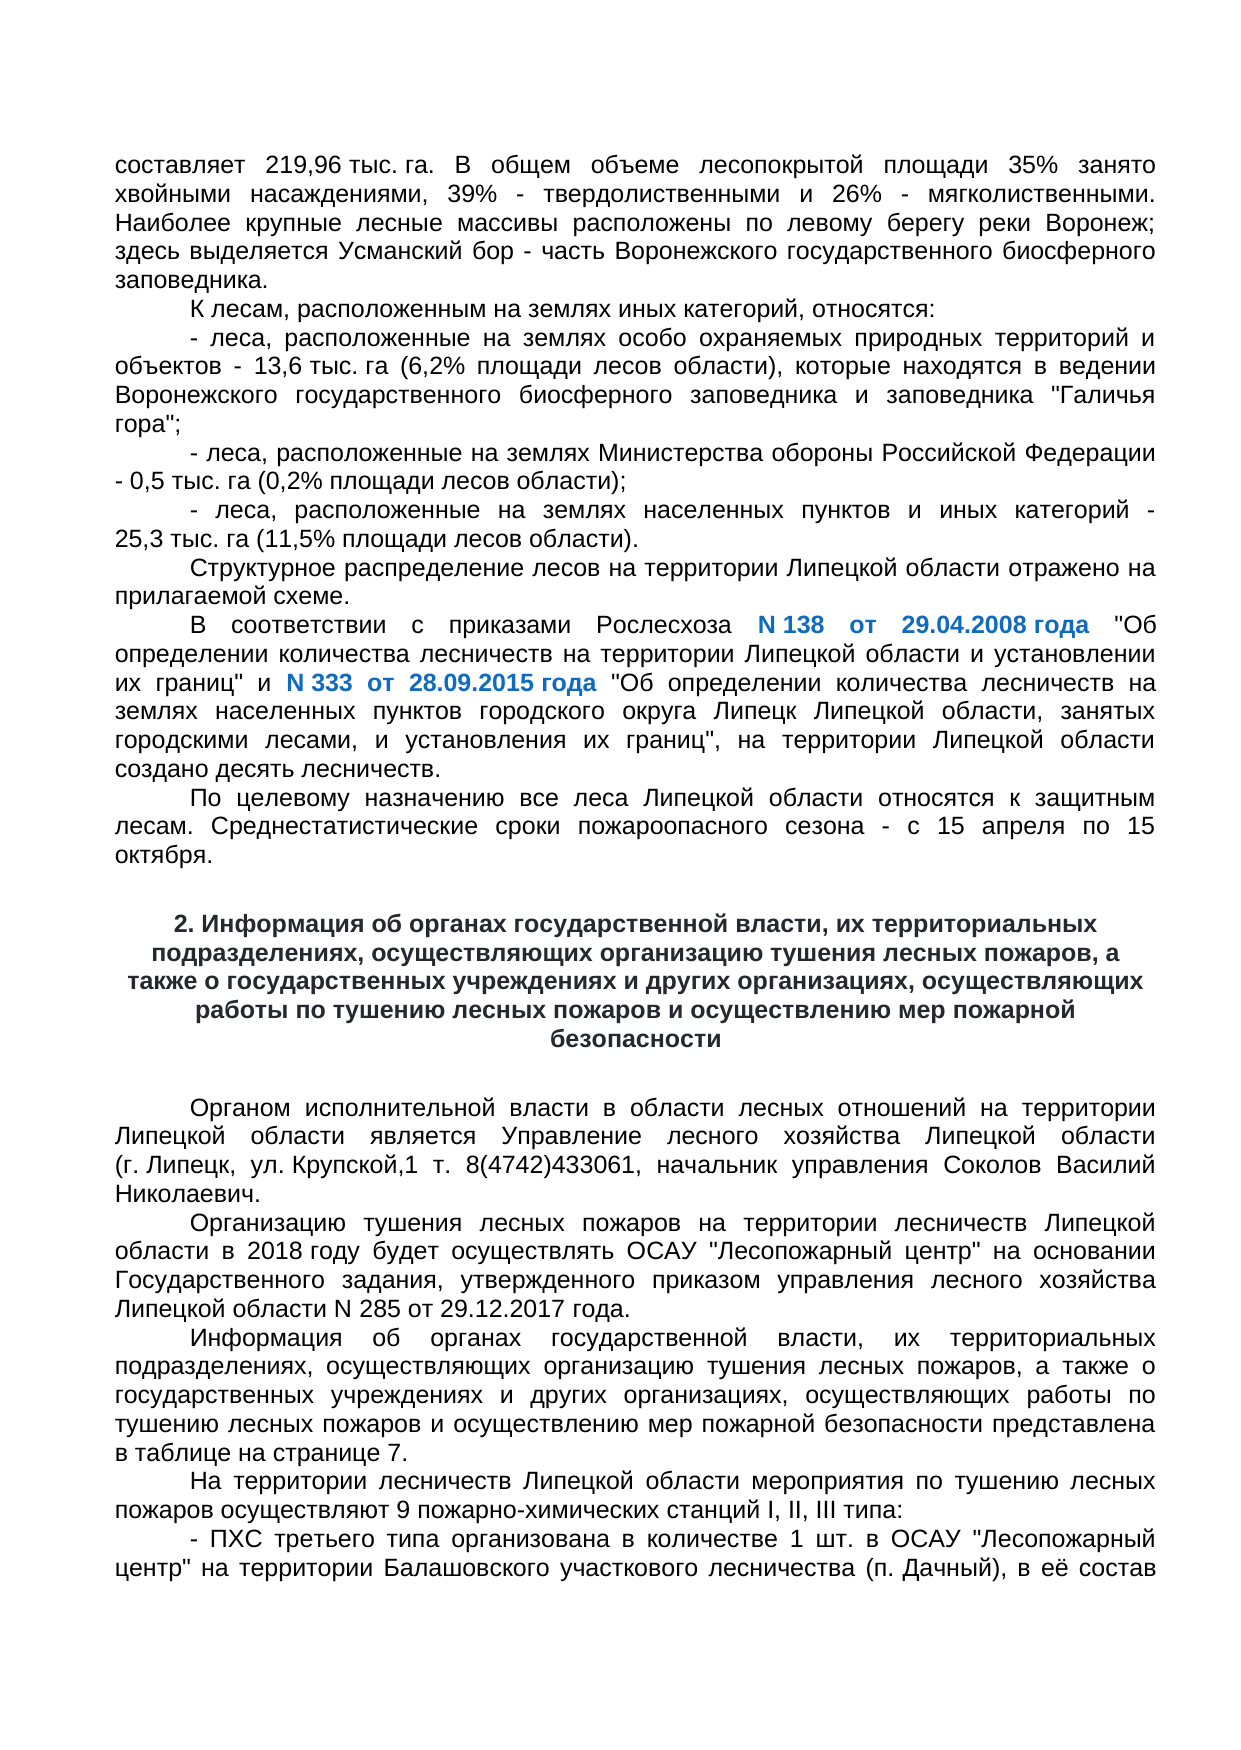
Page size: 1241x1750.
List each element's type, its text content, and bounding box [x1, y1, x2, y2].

subtitle 2. Информация об органах государственной власти, их территориальных подразделениях, осуществляющих организацию тушения лесных пожаров, а также о государственных учреждениях и других организациях, осуществляющих работы по тушению лесных пожаров и осуществлению мер пожарной безопасности [114, 909, 1157, 1052]
text - леса, расположенные на землях населенных пунктов и иных категорий - 25,3 тыс. га (11,5% площади лесов области). [114, 495, 1157, 552]
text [114, 150, 1157, 294]
text Организацию тушения лесных пожаров на территории лесничеств Липецкой области в 2018 году будет осуществлять ОСАУ "Лесопожарный центр" на основании Государственного задания, утвержденного приказом управления лесного хозяйства Липецкой области N 285 от 29.12.2017 года. [114, 1207, 1157, 1322]
text - леса, расположенные на землях Министерства обороны Российской Федерации - 0,5 тыс. га (0,2% площади лесов области); [114, 437, 1157, 495]
text - леса, расположенные на землях особо охраняемых природных территорий и объектов - 13,6 тыс. га (6,2% площади лесов области), которые находятся в ведении Воронежского государственного биосферного заповедника и заповедника "Галичья гора"; [114, 322, 1157, 437]
text В соответствии с приказами Рослесхоза N 138 от 29.04.2008 года "Об определении количества лесничеств на территории Липецкой области и установлении их границ" и N 333 от 28.09.2015 года "Об определении количества лесничеств на землях населенных пунктов городского округа Липецк Липецкой области, занятых городскими лесами, и установления их границ", на территории Липецкой области создано десять лесничеств. [114, 610, 1157, 782]
text На территории лесничеств Липецкой области мероприятия по тушению лесных пожаров осуществляют 9 пожарно-химических станций I, II, III типа: [114, 1466, 1157, 1524]
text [114, 1524, 1157, 1581]
text К лесам, расположенным на землях иных категорий, относятся: [114, 294, 1157, 322]
text Органом исполнительной власти в области лесных отношений на территории Липецкой области является Управление лесного хозяйства Липецкой области (г. Липецк, ул. Крупской,1 т. 8(4742)433061, начальник управления Соколов Василий Николаевич. [114, 1092, 1157, 1207]
text Информация об органах государственной власти, их территориальных подразделениях, осуществляющих организацию тушения лесных пожаров, а также о государственных учреждениях и других организациях, осуществляющих работы по тушению лесных пожаров и осуществлению мер пожарной безопасности представлена в таблице на странице 7. [114, 1322, 1157, 1466]
text По целевому назначению все леса Липецкой области относятся к защитным лесам. Среднестатистические сроки пожароопасного сезона - с 15 апреля по 15 октября. [114, 782, 1157, 869]
text Структурное распределение лесов на территории Липецкой области отражено на прилагаемой схеме. [114, 552, 1157, 610]
